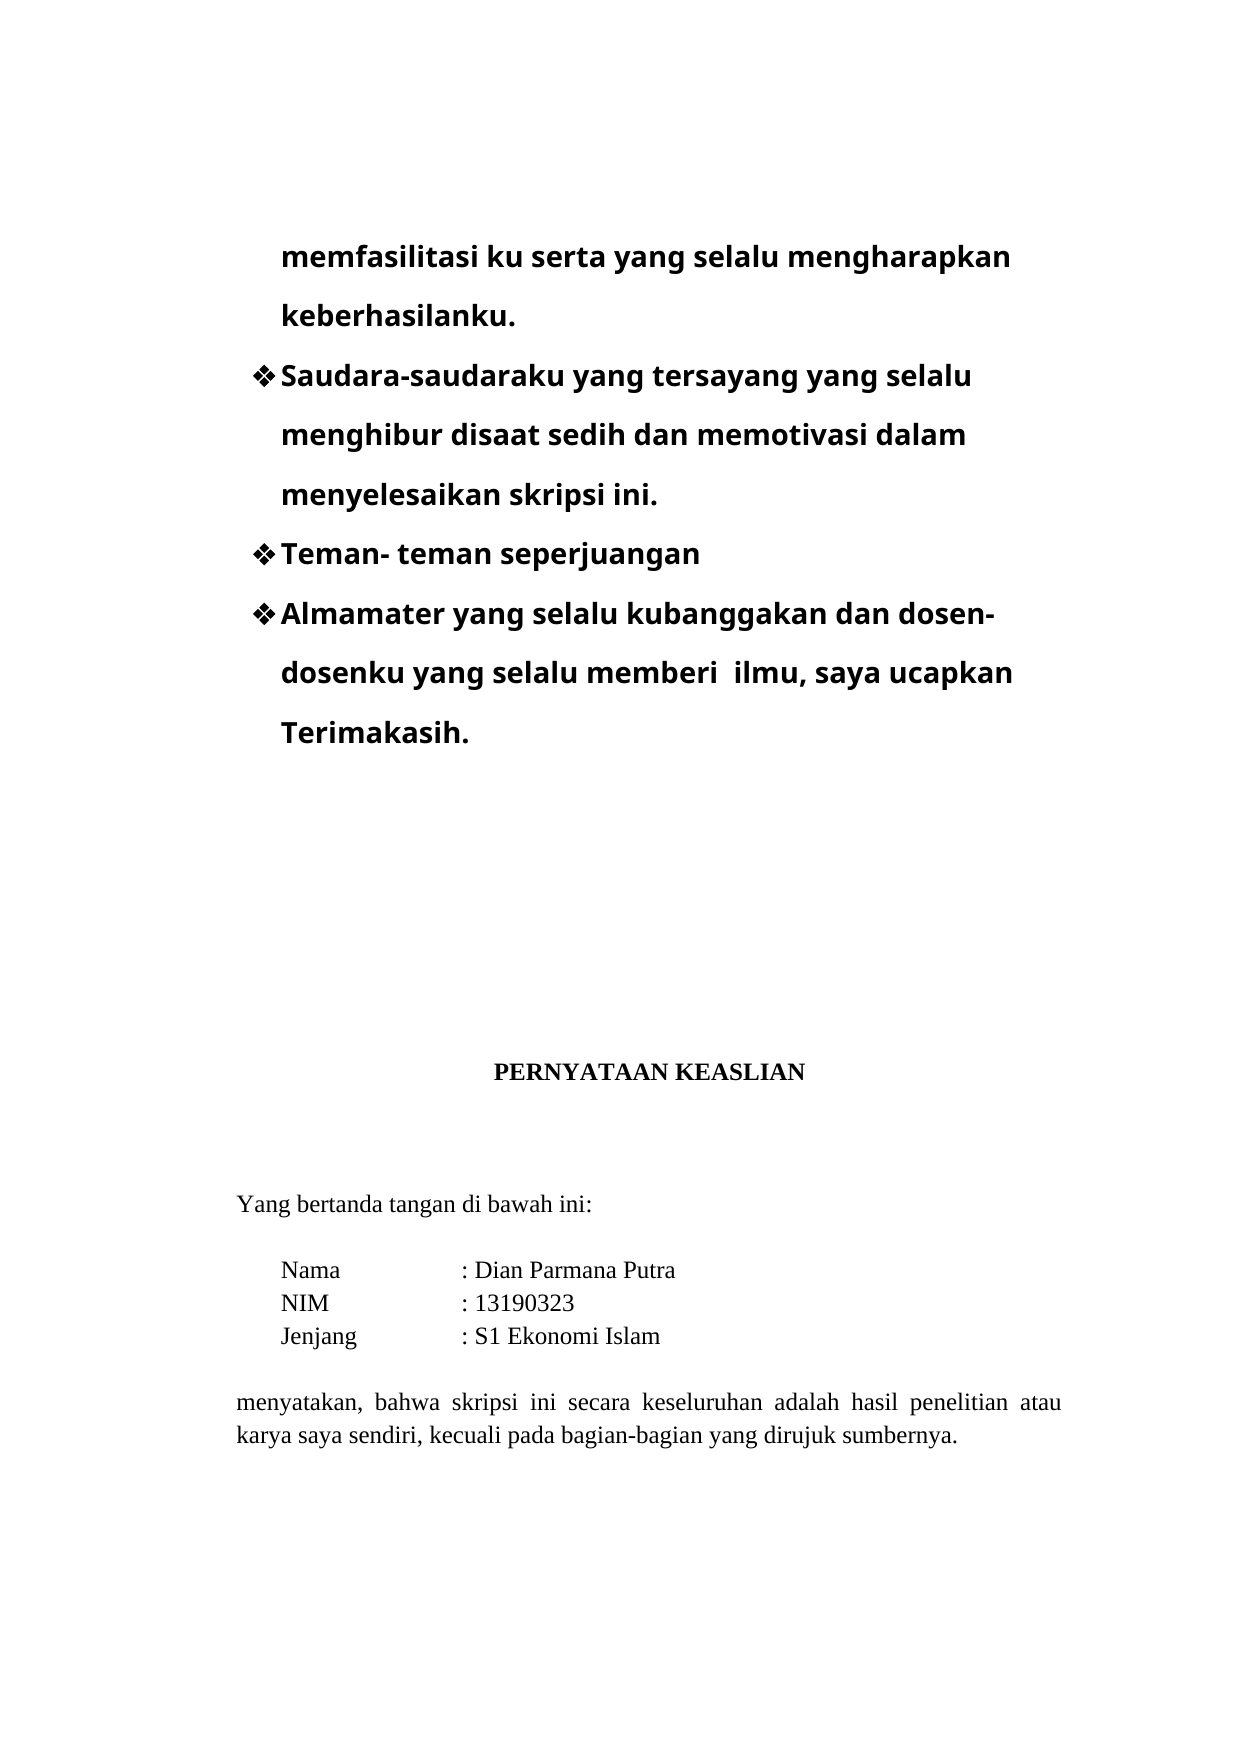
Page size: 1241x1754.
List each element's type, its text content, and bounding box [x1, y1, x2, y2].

list Teman- teman seperjuangan [251, 534, 1063, 573]
text NIM : 13190323 [236, 1288, 1063, 1316]
list Almamater yang selalu kubanggakan dan dosen-dosenku yang selalu memberi ilmu, saya ucapkan Terimakasih. [251, 593, 1063, 752]
text Yang bertanda tangan di bawah ini: [236, 1189, 1063, 1217]
list Saudara-saudaraku yang tersayang yang selalu menghibur disaat sedih dan memotivasi dalam menyelesaikan skripsi ini. [251, 355, 1063, 514]
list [251, 236, 1063, 335]
text Nama : Dian Parmana Putra [236, 1255, 1063, 1283]
text PERNYATAAN KEASLIAN [236, 1057, 1063, 1085]
text menyatakan, bahwa skripsi ini secara keseluruhan adalah hasil penelitian atau karya saya sendiri, kecuali pada bagian-bagian yang dirujuk sumbernya. [236, 1387, 1063, 1448]
text Jenjang : S1 Ekonomi Islam [236, 1321, 1063, 1349]
